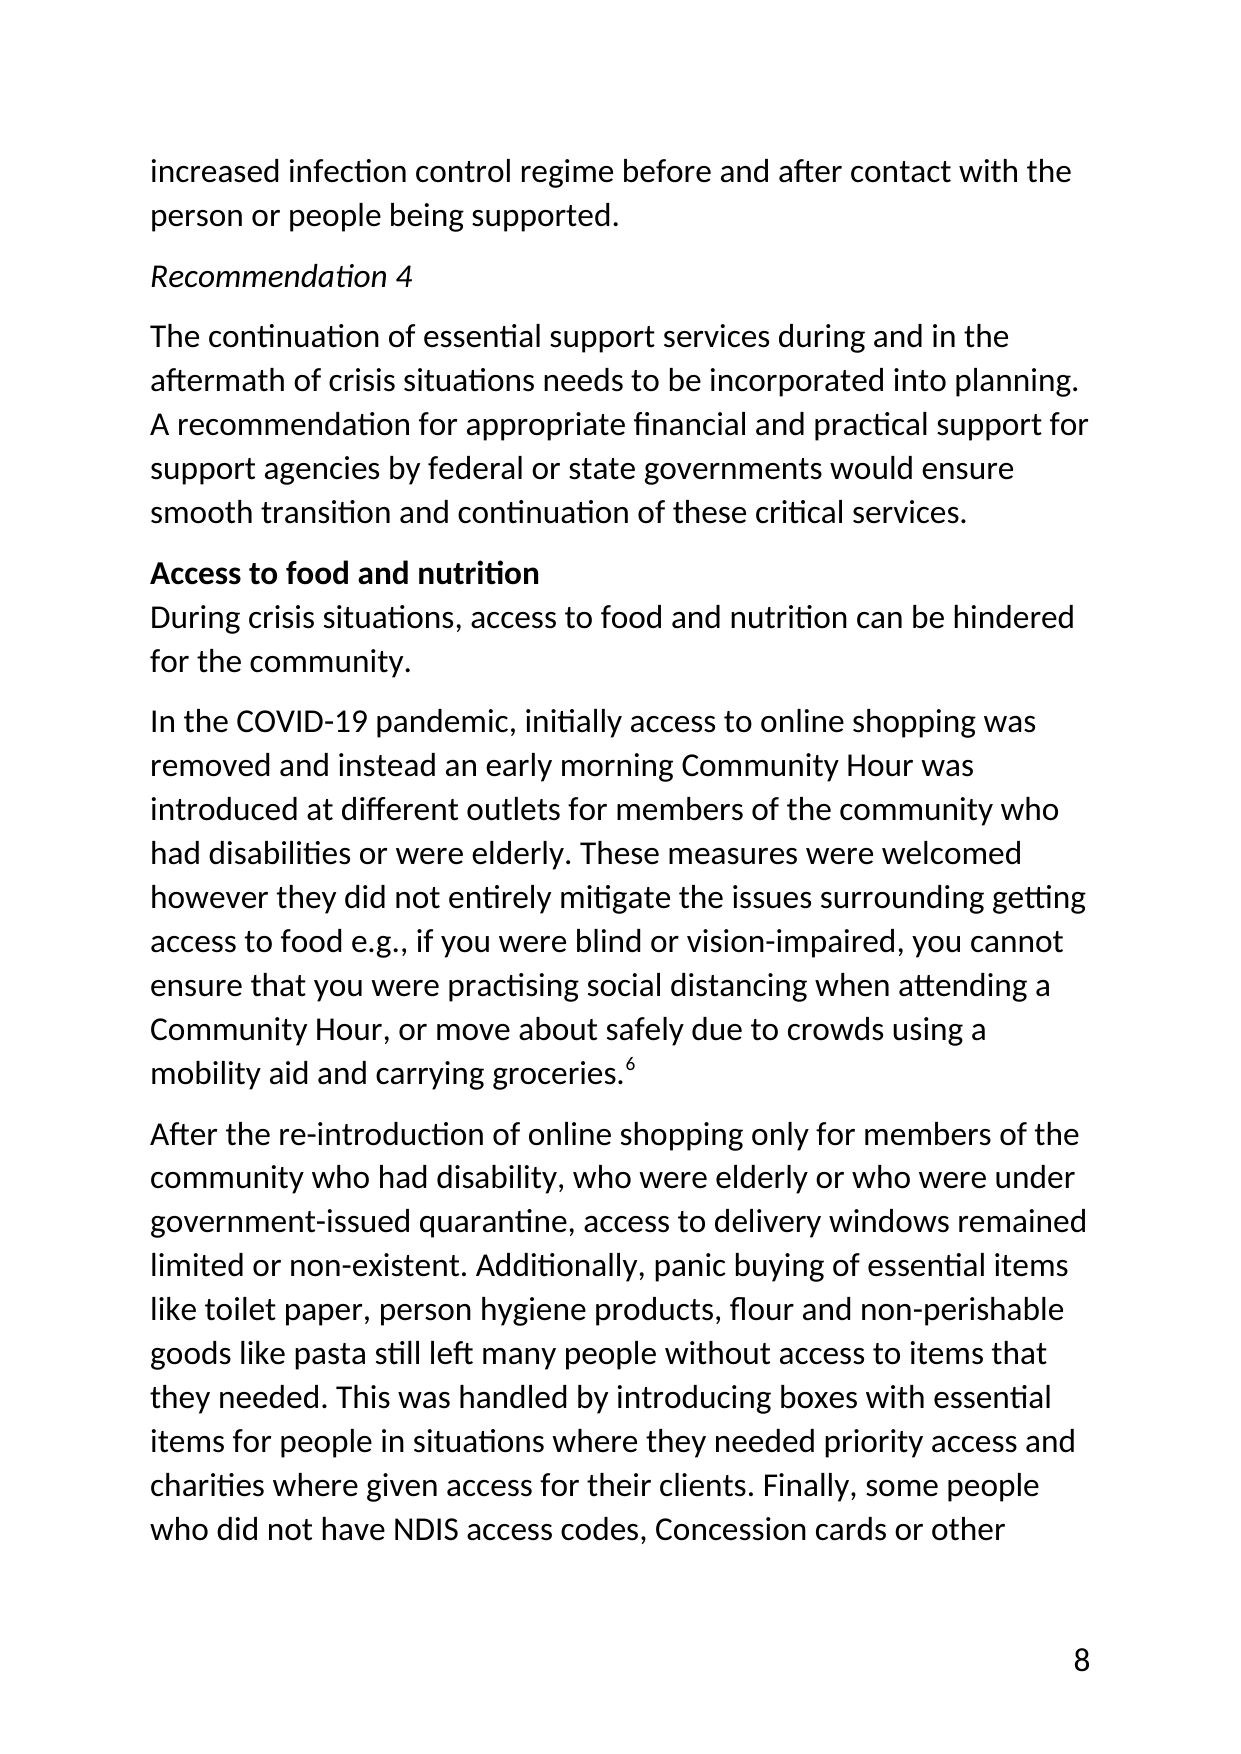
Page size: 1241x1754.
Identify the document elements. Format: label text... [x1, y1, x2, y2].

text During crisis situations, access to food and nutrition can be hindered for the community. [150, 596, 1090, 680]
subtitle Recommendation 4 [150, 254, 1090, 295]
text In the COVID-19 pandemic, initially access to online shopping was removed and instead an early morning Community Hour was introduced at different outlets for members of the community who had disabilities or were elderly. These measures were welcomed however they did not entirely mitigate the issues surrounding getting access to food e.g., if you were blind or vision-impaired, you cannot ensure that you were practising social distancing when attending a Community Hour, or move about safely due to crowds using a mobility aid and carrying groceries. [150, 700, 1090, 1093]
subtitle Access to food and nutrition [150, 552, 1090, 592]
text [150, 150, 1090, 235]
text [150, 1112, 1090, 1549]
text The continuation of essential support services during and in the aftermath of crisis situations needs to be incorporated into planning. A recommendation for appropriate financial and practical support for support agencies by federal or state governments would ensure smooth transition and continuation of these critical services. [150, 315, 1090, 532]
